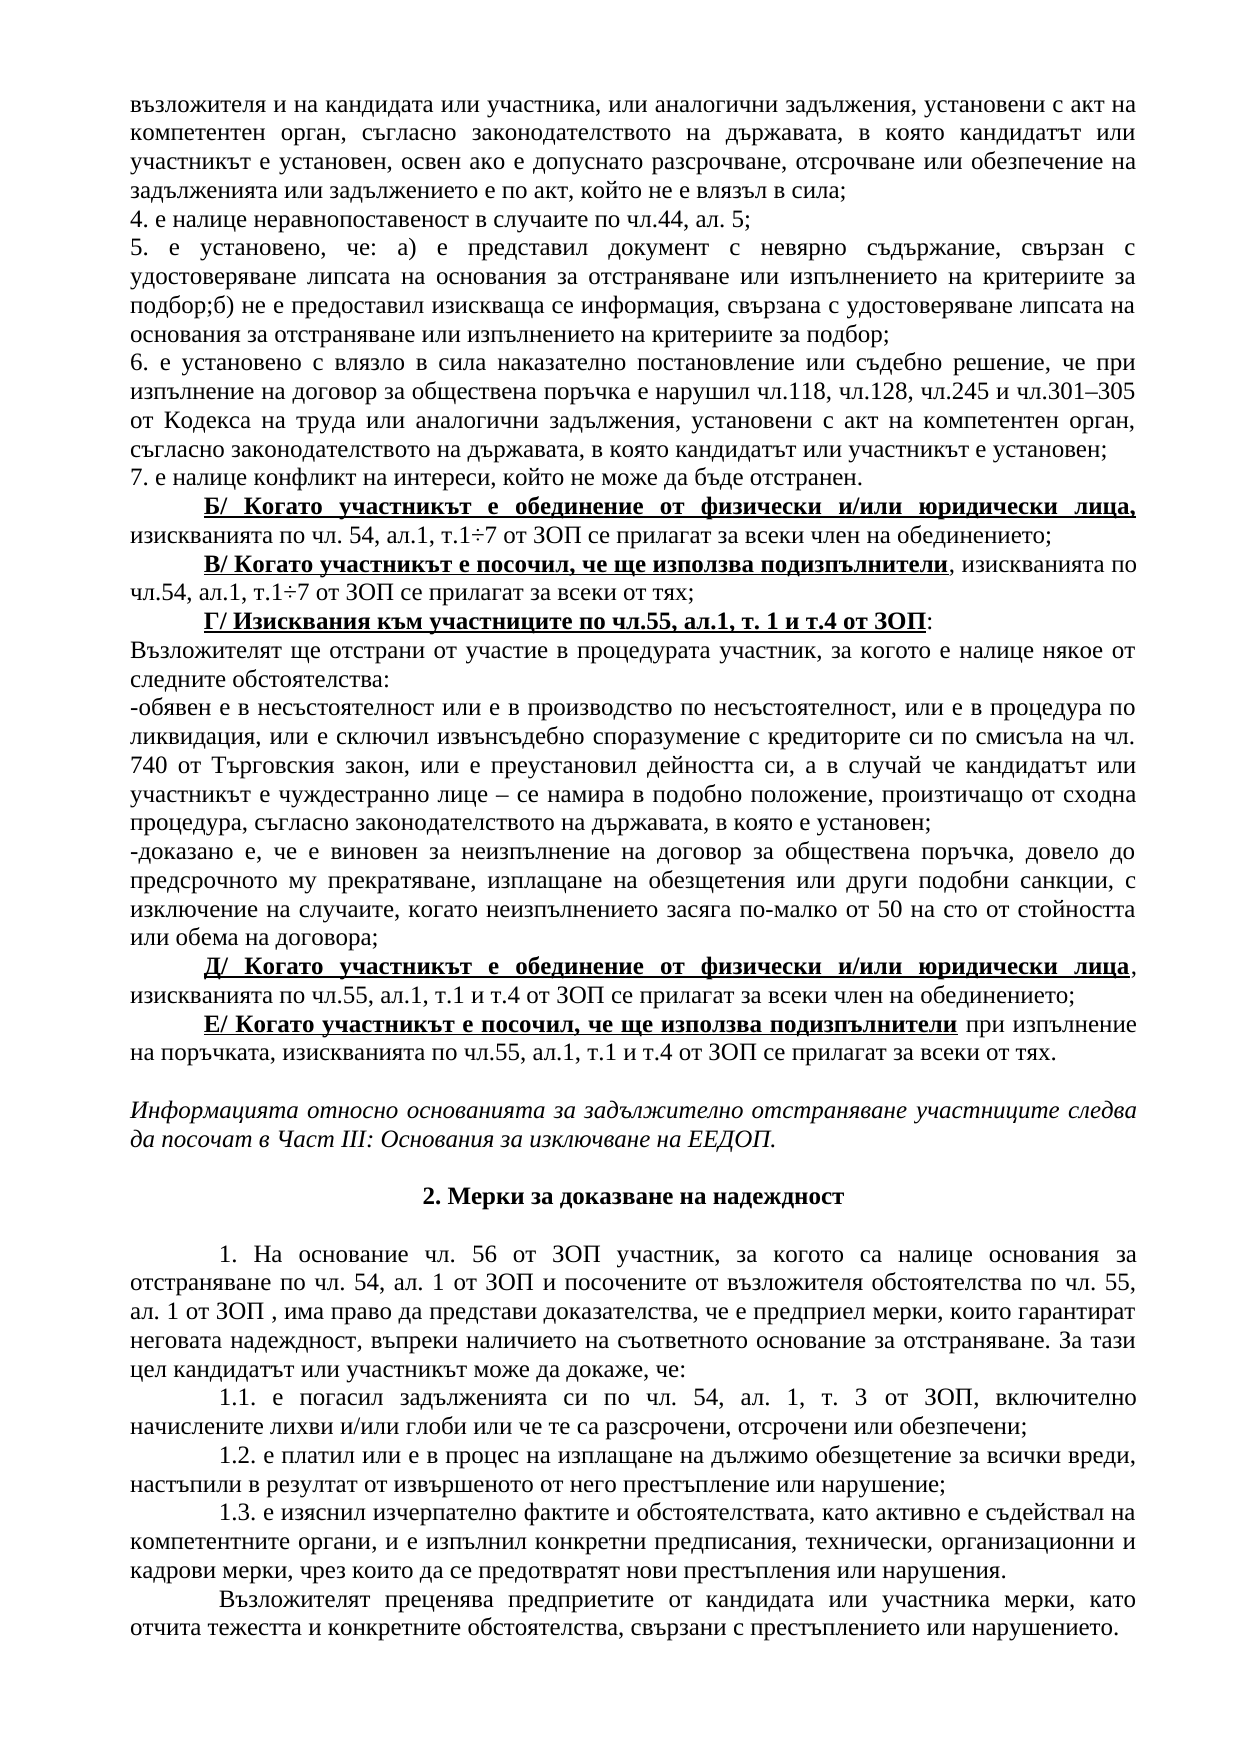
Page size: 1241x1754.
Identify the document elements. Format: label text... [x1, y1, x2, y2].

text -доказано е, че е виновен за неизпълнение на договор за обществена поръчка, довело до предсрочното му прекратяване, изплащане на обезщетения или други подобни санкции, с изключение на случаите, когато неизпълнението засяга по-малко от 50 на сто от стойността или обема на договора; [130, 836, 1137, 951]
text Е/ Когато участникът е посочил, че ще използва подизпълнители при изпълнение на поръчката, изискванията по чл.55, ал.1, т.1 и т.4 от ЗОП се прилагат за всеки от тях. [130, 1009, 1137, 1066]
text 1.2. е платил или е в процес на изплащане на дължимо обезщетение за всички вреди, настъпили в резултат от извършеното от него престъпление или нарушение; [130, 1440, 1137, 1497]
text В/ Когато участникът е посочил, че ще използва подизпълнители, изискванията по чл.54, ал.1, т.1÷7 от ЗОП се прилагат за всеки от тях; [130, 549, 1137, 606]
text Информацията относно основанията за задължително отстраняване участниците следва да посочат в Част III: Основания за изключване на ЕЕДОП. [130, 1095, 1137, 1152]
text Б/ Когато участникът е обединение от физически и/или юридически лица, изискванията по чл. 54, ал.1, т.1÷7 от ЗОП се прилагат за всеки член на обединението; [130, 491, 1137, 549]
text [130, 89, 1137, 204]
text 5. е установено, че: а) е представил документ с невярно съдържание, свързан с удостоверяване липсата на основания за отстраняване или изпълнението на критериите за подбор;б) не е предоставил изискваща се информация, свързана с удостоверяване липсата на основания за отстраняване или изпълнението на критериите за подбор; [130, 232, 1137, 347]
text 1. На основание чл. 56 от ЗОП участник, за когото са налице основания за отстраняване по чл. 54, ал. 1 от ЗОП и посочените от възложителя обстоятелства по чл. 55, ал. 1 от ЗОП , има право да представи доказателства, че е предприел мерки, които гарантират неговата надеждност, въпреки наличието на съответното основание за отстраняване. За тази цел кандидатът или участникът може да докаже, че: [130, 1239, 1137, 1382]
text Г/ Изисквания към участниците по чл.55, ал.1, т. 1 и т.4 от ЗОП: [130, 606, 1137, 635]
text 1.3. е изяснил изчерпателно фактите и обстоятелствата, като активно е съдействал на компетентните органи, и е изпълнил конкретни предписания, технически, организационни и кадрови мерки, чрез които да се предотвратят нови престъпления или нарушения. [130, 1497, 1137, 1584]
text 4. е налице неравнопоставеност в случаите по чл.44, ал. 5; [130, 204, 1137, 232]
text 2. Мерки за доказване на надеждност [130, 1181, 1137, 1210]
text Възложителят ще отстрани от участие в процедурата участник, за когото е налице някое от следните обстоятелства: [130, 635, 1137, 692]
text Възложителят преценява предприетите от кандидата или участника мерки, като отчита тежестта и конкретните обстоятелства, свързани с престъплението или нарушението. [130, 1584, 1137, 1641]
text -обявен е в несъстоятелност или е в производство по несъстоятелност, или е в процедура по ликвидация, или е сключил извънсъдебно споразумение с кредиторите си по смисъла на чл. 740 от Търговския закон, или е преустановил дейността си, а в случай че кандидатът или участникът е чуждестранно лице – се намира в подобно положение, произтичащо от сходна процедура, съгласно законодателството на държавата, в която е установен; [130, 692, 1137, 836]
text 7. е налице конфликт на интереси, който не може да бъде отстранен. [130, 462, 1137, 491]
text Д/ Когато участникът е обединение от физически и/или юридически лица, изискванията по чл.55, ал.1, т.1 и т.4 от ЗОП се прилагат за всеки член на обединението; [130, 951, 1137, 1009]
text 6. е установено с влязло в сила наказателно постановление или съдебно решение, че при изпълнение на договор за обществена поръчка е нарушил чл.118, чл.128, чл.245 и чл.301–305 от Кодекса на труда или аналогични задължения, установени с акт на компетентен орган, съгласно законодателството на държавата, в която кандидатът или участникът е установен; [130, 347, 1137, 462]
text 1.1. е погасил задълженията си по чл. 54, ал. 1, т. 3 от ЗОП, включително начислените лихви и/или глоби или че те са разсрочени, отсрочени или обезпечени; [130, 1382, 1137, 1440]
